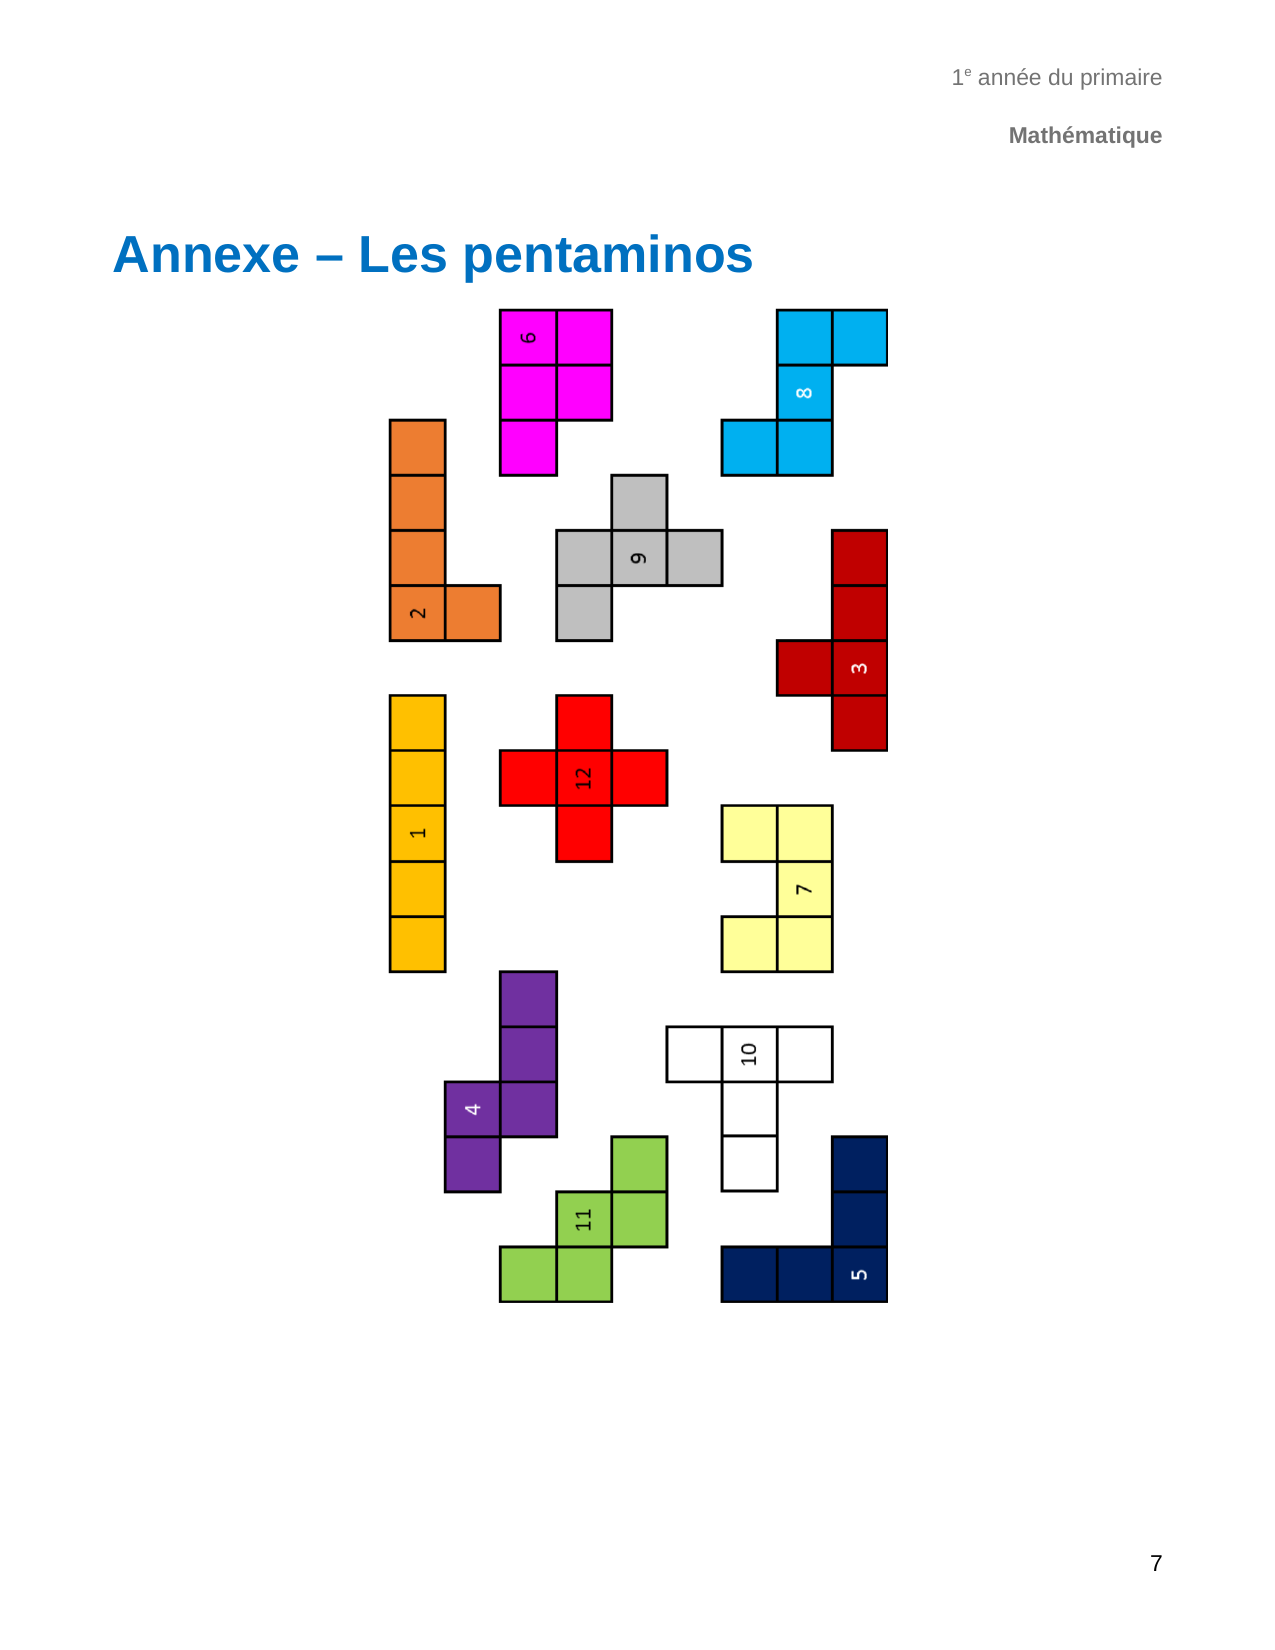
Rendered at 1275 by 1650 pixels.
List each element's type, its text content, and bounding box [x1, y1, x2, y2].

text Mathématique [112, 122, 1162, 148]
text Annexe – Les pentaminos [112, 223, 1162, 283]
picture [389, 310, 888, 1302]
picture [797, 389, 811, 398]
